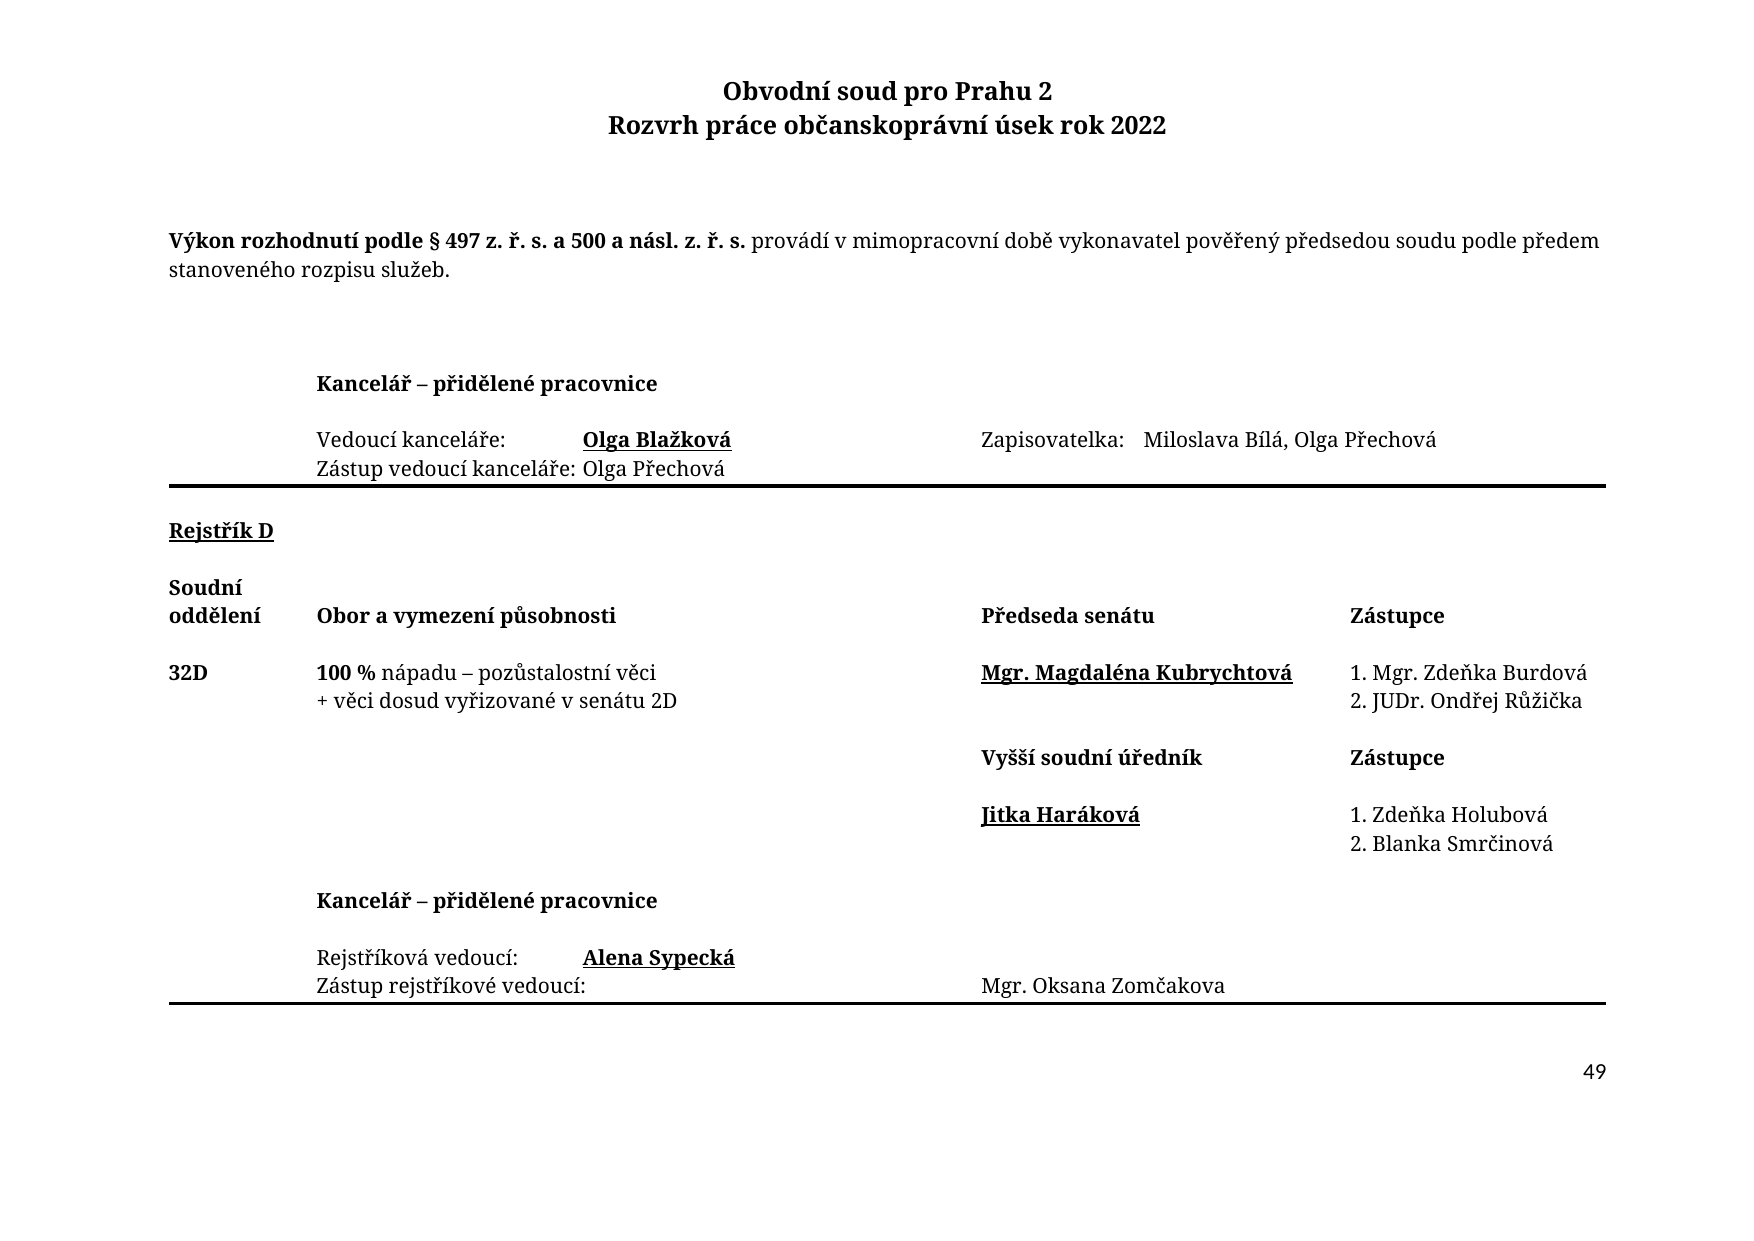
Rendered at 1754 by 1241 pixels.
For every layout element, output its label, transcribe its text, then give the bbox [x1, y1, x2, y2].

text Vyšší soudní úředník Zástupce [169, 743, 1606, 772]
text Zástup rejstříkové vedoucí: Mgr. Oksana Zomčakova [169, 971, 1606, 1002]
text Zástup vedoucí kanceláře: Olga Přechová [169, 454, 1606, 484]
text Soudní [169, 573, 1606, 601]
text Vedoucí kanceláře: Olga Blažková Zapisovatelka: Miloslava Bílá, Olga Přechová [169, 426, 1606, 454]
text 2. Blanka Smrčinová [169, 829, 1606, 857]
text oddělení Obor a vymezení působnosti Předseda senátu Zástupce [169, 601, 1606, 630]
text + věci dosud vyřizované v senátu 2D 2. JUDr. Ondřej Růžička [169, 687, 1606, 715]
text Kancelář – přidělené pracovnice [169, 369, 1606, 397]
text Rejstříková vedoucí: Alena Sypecká [169, 943, 1606, 971]
text Rejstřík D [169, 516, 1606, 544]
text Kancelář – přidělené pracovnice [169, 886, 1606, 914]
text Výkon rozhodnutí podle § 497 z. ř. s. a 500 a násl. z. ř. s. provádí v mimopracovní době vykonavatel pověřený předsedou soudu podle předem stanoveného rozpisu služeb. [169, 226, 1606, 283]
text Jitka Haráková 1. Zdeňka Holubová [169, 800, 1606, 829]
text 32D 100 % nápadu – pozůstalostní věci Mgr. Magdaléna Kubrychtová 1. Mgr. Zdeňka Burdová [169, 658, 1606, 687]
